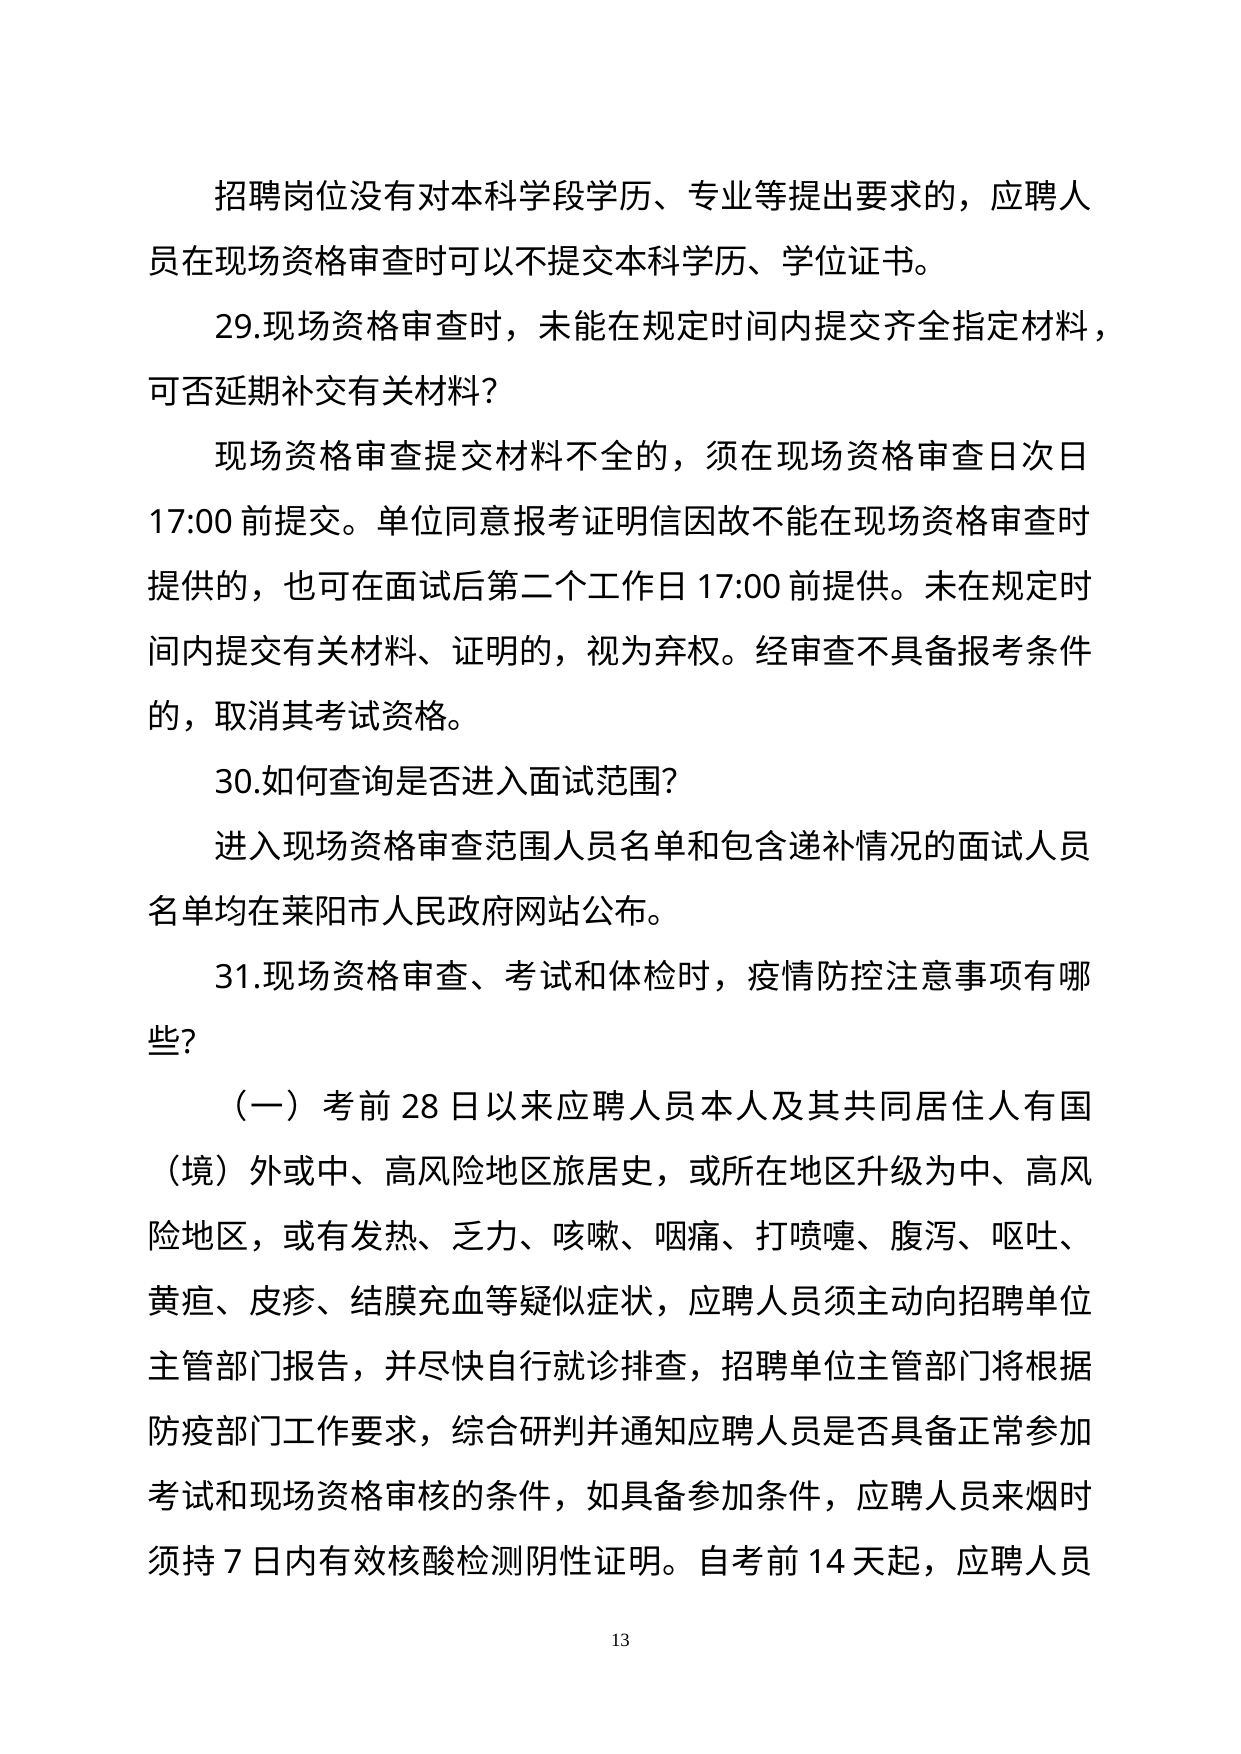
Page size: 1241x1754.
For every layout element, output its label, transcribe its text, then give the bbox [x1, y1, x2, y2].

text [148, 1072, 1092, 1592]
text 29.现场资格审查时，未能在规定时间内提交齐全指定材料，可否延期补交有关材料？ [148, 292, 1092, 422]
text 31.现场资格审查、考试和体检时，疫情防控注意事项有哪些? [148, 942, 1092, 1072]
text 进入现场资格审查范围人员名单和包含递补情况的面试人员名单均在莱阳市人民政府网站公布。 [148, 812, 1092, 942]
text 30.如何查询是否进入面试范围？ [148, 747, 1092, 812]
text 招聘岗位没有对本科学段学历、专业等提出要求的，应聘人员在现场资格审查时可以不提交本科学历、学位证书。 [148, 162, 1092, 292]
text 现场资格审查提交材料不全的，须在现场资格审查日次日17:00前提交。单位同意报考证明信因故不能在现场资格审查时提供的，也可在面试后第二个工作日17:00前提供。未在规定时间内提交有关材料、证明的，视为弃权。经审查不具备报考条件的，取消其考试资格。 [148, 422, 1092, 747]
